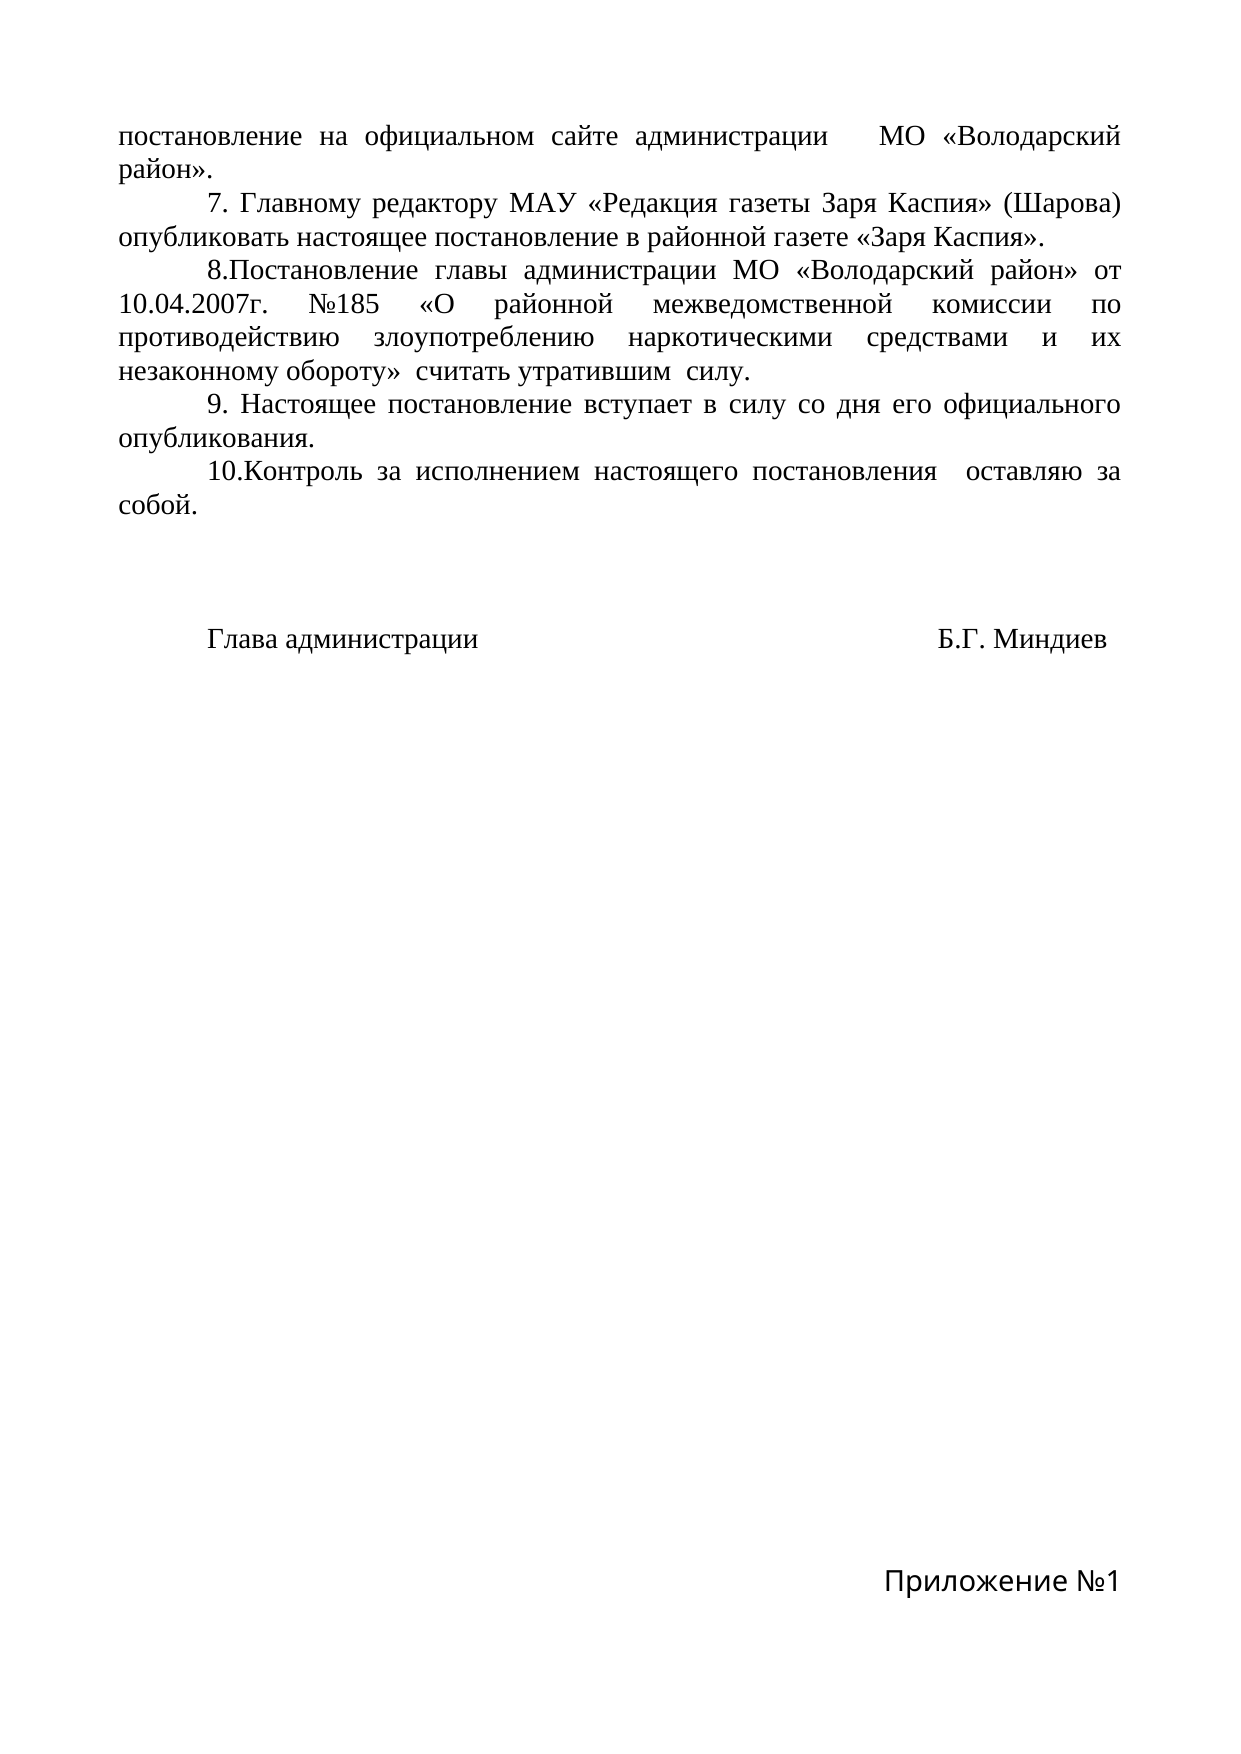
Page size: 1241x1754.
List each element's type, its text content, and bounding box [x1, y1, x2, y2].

text Глава администрации Б.Г. Миндиев [118, 621, 1122, 655]
text 7. Главному редактору МАУ «Редакция газеты Заря Каспия» (Шарова) опубликовать настоящее постановление в районной газете «Заря Каспия». [118, 185, 1122, 252]
text 9. Настоящее постановление вступает в силу со дня его официального опубликования. [118, 386, 1122, 453]
text 8.Постановление главы администрации МО «Володарский район» от 10.04.2007г. №185 «О районной межведомственной комиссии по противодействию злоупотреблению наркотическими средствами и их незаконному обороту» считать утратившим силу. [118, 252, 1122, 386]
text 10.Контроль за исполнением настоящего постановления оставляю за собой. [118, 453, 1122, 521]
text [118, 118, 1122, 185]
text Приложение №1 [118, 1560, 1122, 1600]
